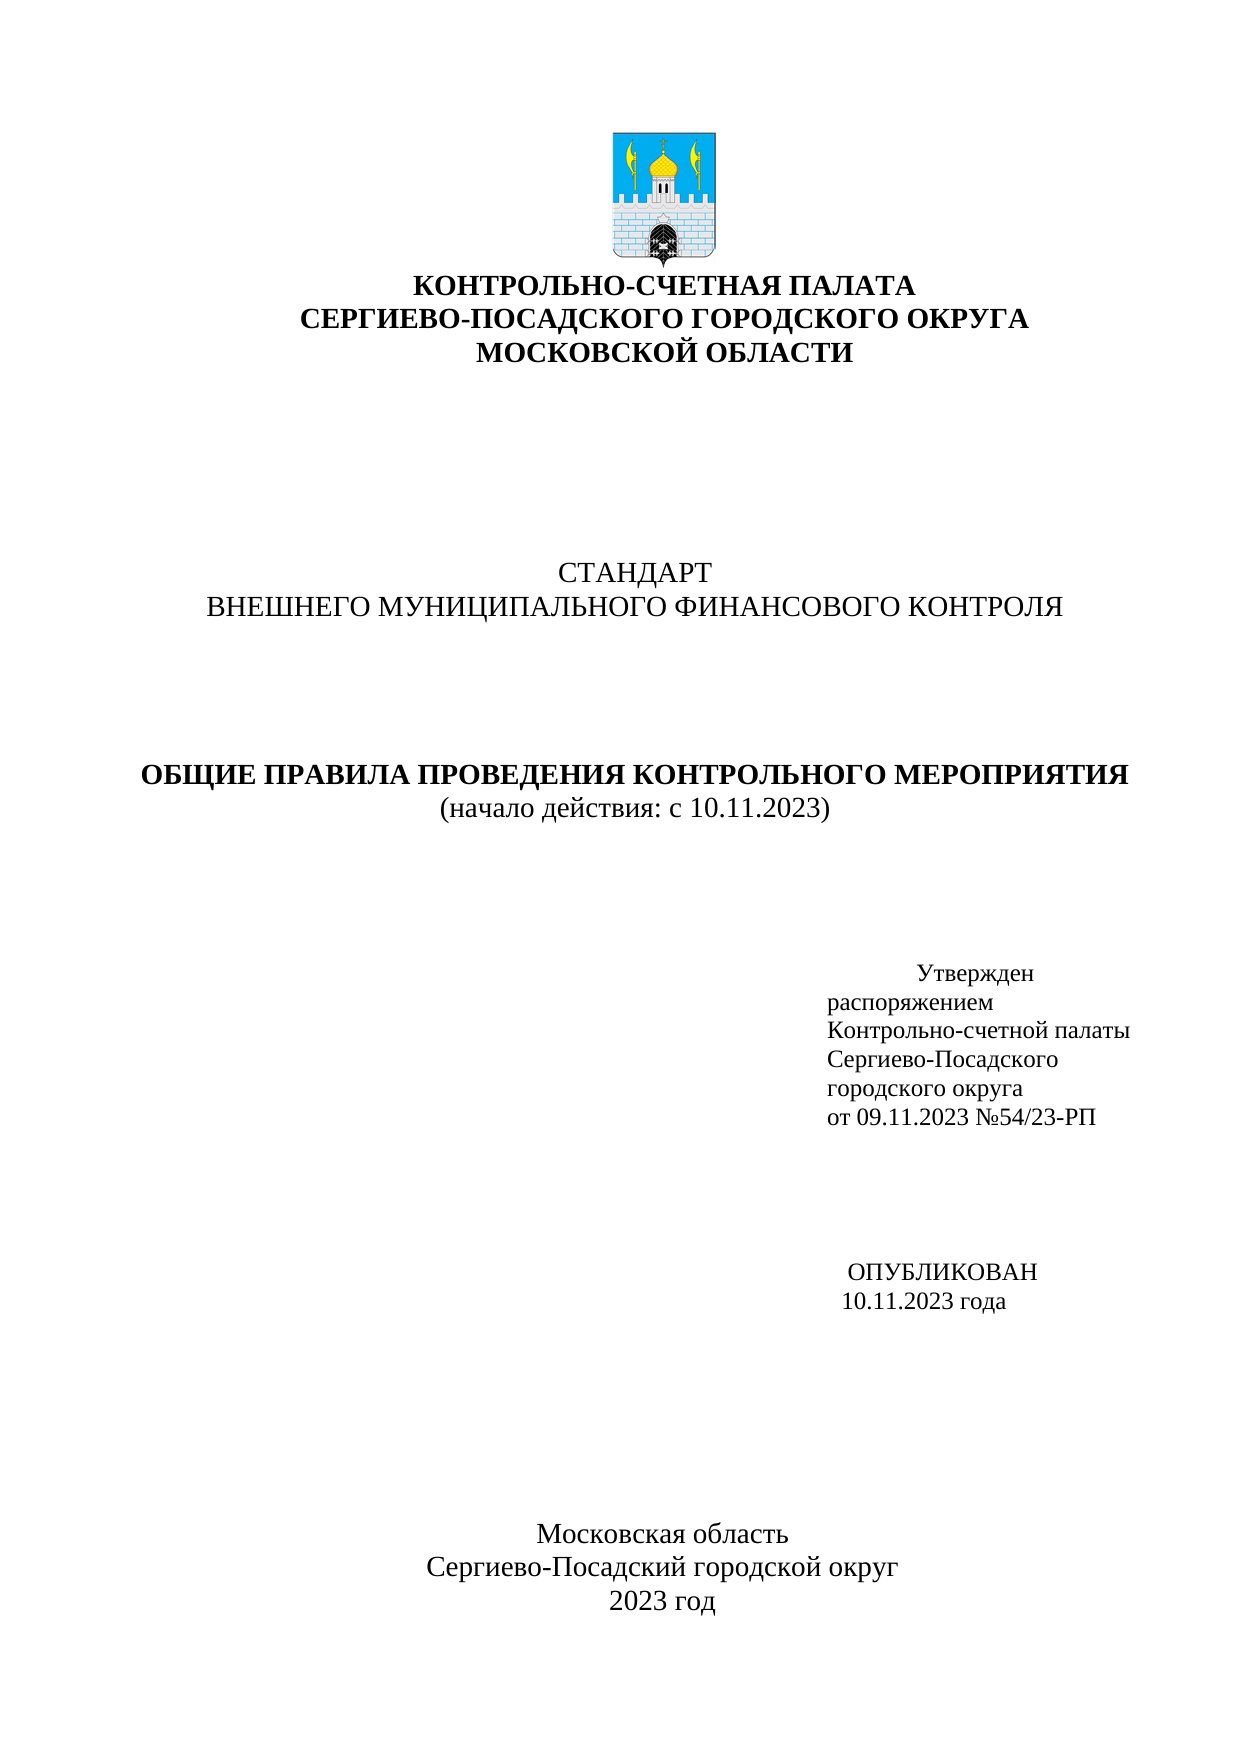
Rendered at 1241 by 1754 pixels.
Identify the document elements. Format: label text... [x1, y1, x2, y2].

text КОНТРОЛЬНО-СЧЕТНАЯ ПАЛАТА [118, 268, 1152, 302]
text МОСКОВСКОЙ ОБЛАСТИ [118, 335, 1152, 369]
text ВНЕШНЕГО МУНИЦИПАЛЬНОГО ФИНАНСОВОГО КОНТРОЛЯ [103, 589, 1167, 623]
text ОПУБЛИКОВАН [118, 1257, 1152, 1286]
text ОБЩИЕ ПРАВИЛА ПРОВЕДЕНИЯ КОНТРОЛЬНОГО МЕРОПРИЯТИЯ [118, 757, 1152, 790]
text СТАНДАРТ [103, 556, 1167, 589]
text от 09.11.2023 №54/23-РП [827, 1102, 1152, 1131]
text распоряжением [827, 987, 1152, 1016]
picture [627, 147, 636, 189]
text СЕРГИЕВО-ПОСАДСКОГО ГОРОДСКОГО ОКРУГА [118, 302, 1152, 335]
picture [612, 129, 716, 268]
text Московская область [177, 1516, 1147, 1549]
text Сергиево-Посадского городского округа [827, 1044, 1152, 1102]
text 10.11.2023 года [118, 1286, 1152, 1315]
text (начало действия: с 10.11.2023) [118, 790, 1152, 824]
picture [691, 147, 700, 189]
text Контрольно-счетной палаты [827, 1016, 1152, 1044]
text 2023 год [177, 1583, 1147, 1617]
text Утвержден [901, 958, 1152, 987]
text Сергиево-Посадский городской округ [177, 1549, 1147, 1583]
